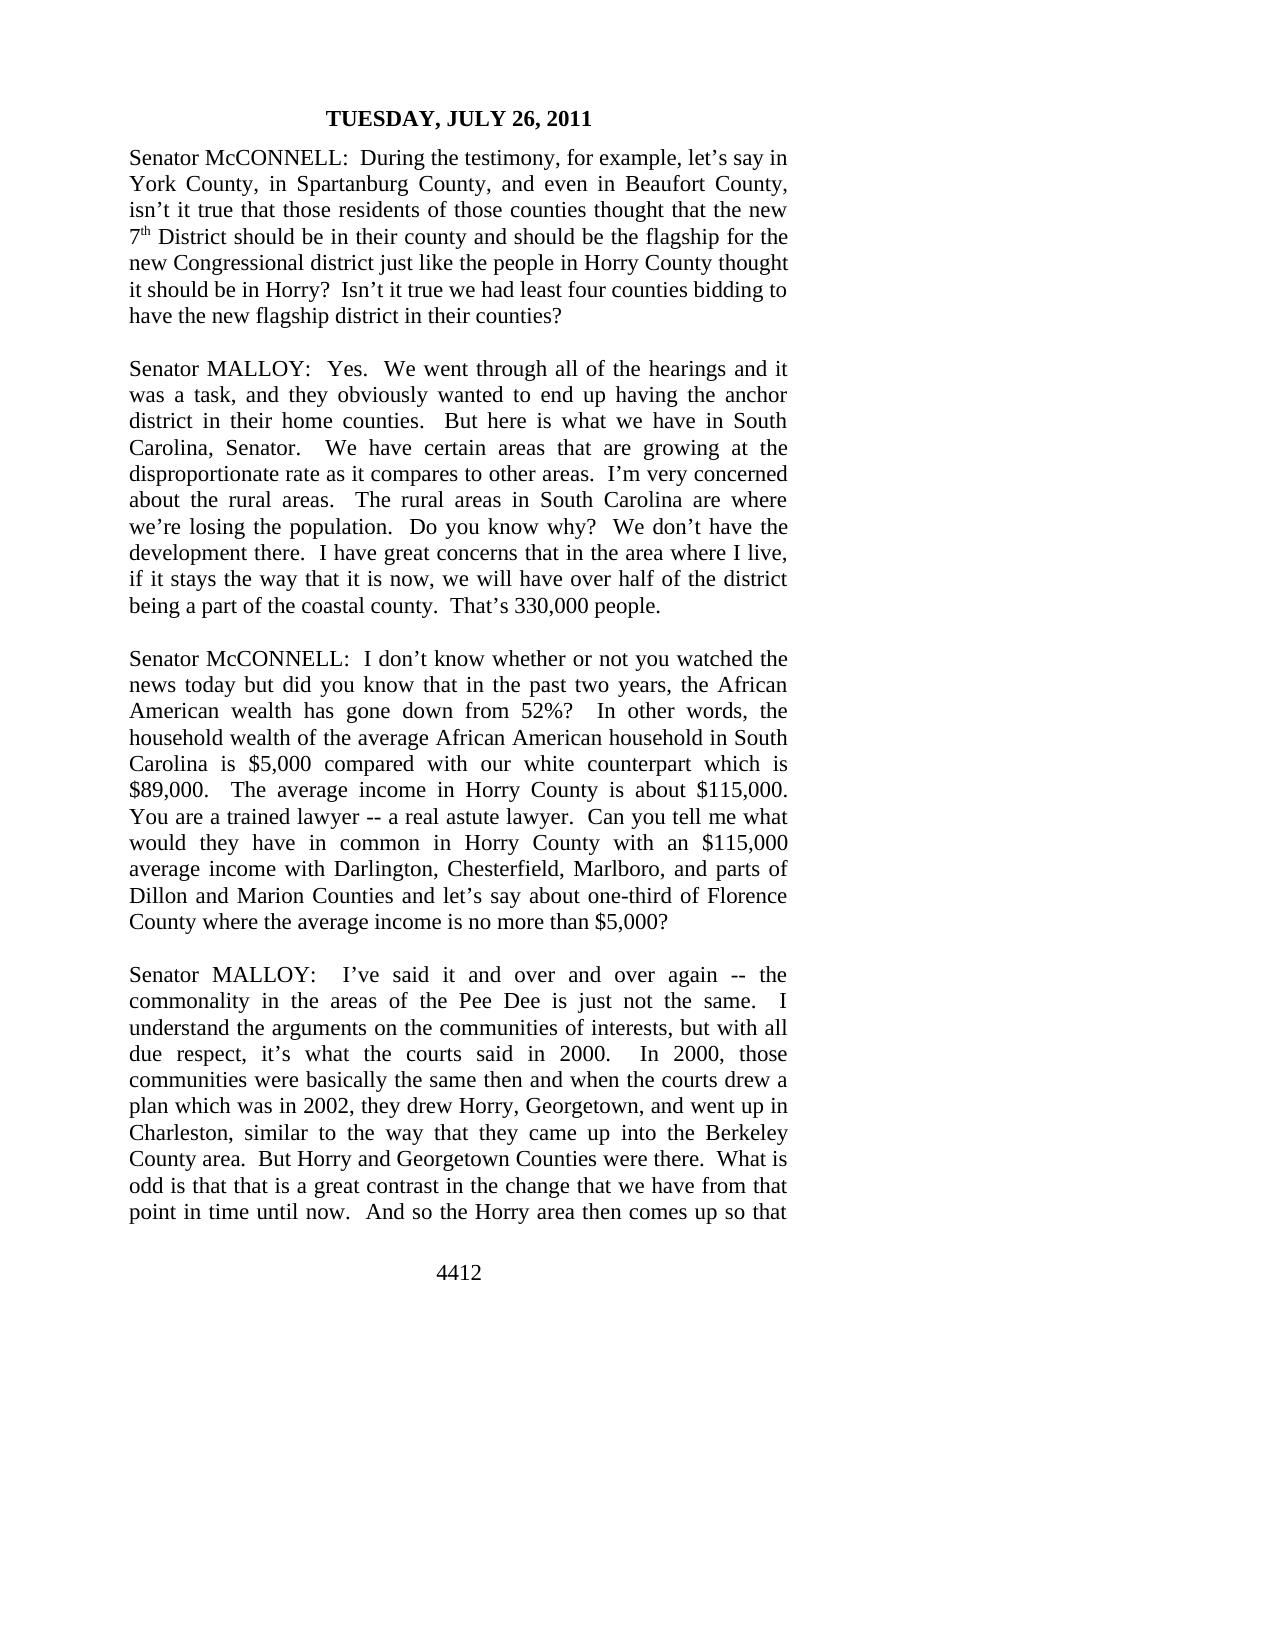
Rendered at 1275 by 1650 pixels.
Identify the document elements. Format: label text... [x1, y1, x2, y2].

text Senator McCONNELL: During the testimony, for example, let’s say in York County, in Spartanburg County, and even in Beaufort County, isn’t it true that those residents of those counties thought that the new 7th District should be in their county and should be the flagship for the new Congressional district just like the people in Horry County thought it should be in Horry? Isn’t it true we had least four counties bidding to have the new flagship district in their counties? [129, 144, 789, 328]
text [129, 961, 789, 1224]
text Senator MALLOY: Yes. We went through all of the hearings and it was a task, and they obviously wanted to end up having the anchor district in their home counties. But here is what we have in South Carolina, Senator. We have certain areas that are growing at the disproportionate rate as it compares to other areas. I’m very concerned about the rural areas. The rural areas in South Carolina are where we’re losing the population. Do you know why? We don’t have the development there. I have great concerns that in the area where I live, if it stays the way that it is now, we will have over half of the district being a part of the coastal county. That’s 330,000 people. [129, 355, 789, 618]
text Senator McCONNELL: I don’t know whether or not you watched the news today but did you know that in the past two years, the African American wealth has gone down from 52%? In other words, the household wealth of the average African American household in South Carolina is $5,000 compared with our white counterpart which is $89,000. The average income in Horry County is about $115,000. You are a trained lawyer -- a real astute lawyer. Can you tell me what would they have in common in Horry County with an $115,000 average income with Darlington, Chesterfield, Marlboro, and parts of Dillon and Marion Counties and let’s say about one-third of Florence County where the average income is no more than $5,000? [129, 644, 789, 934]
